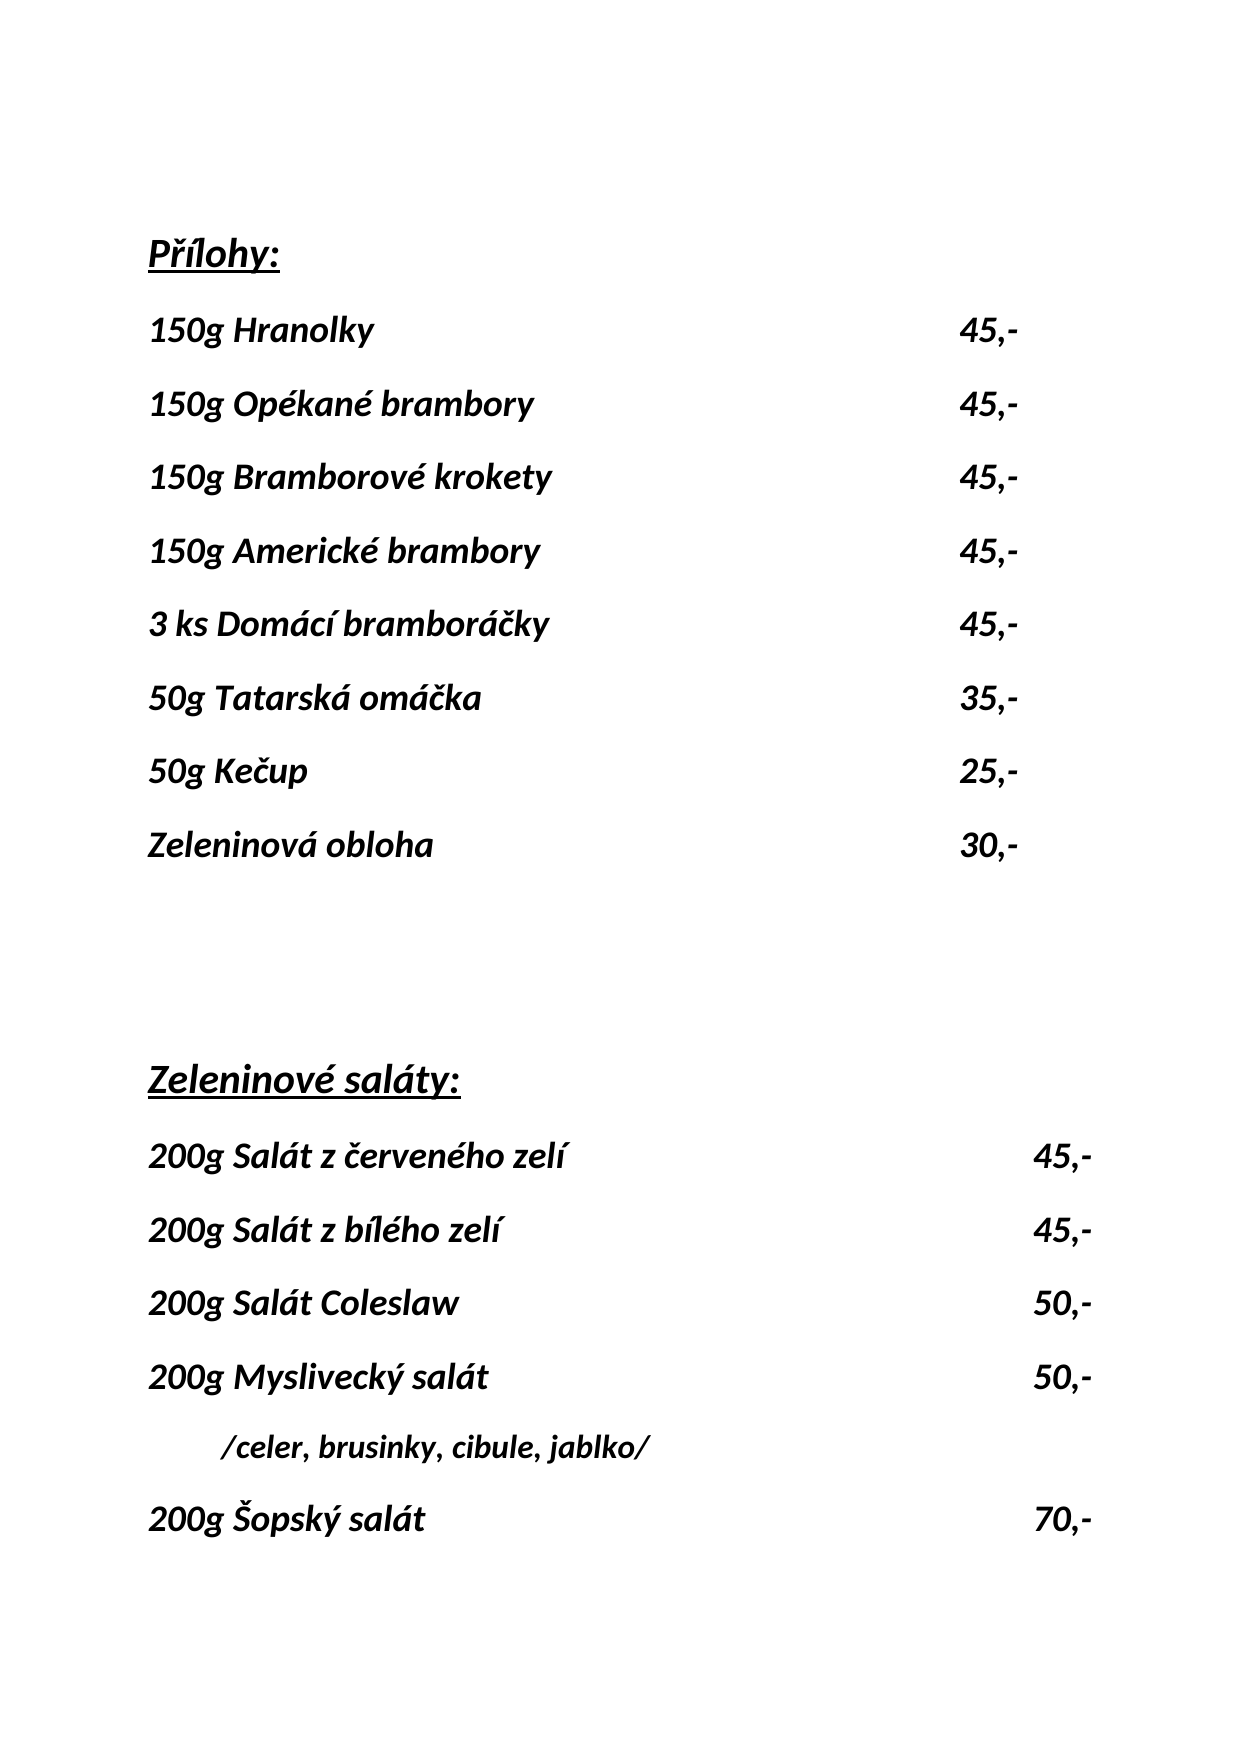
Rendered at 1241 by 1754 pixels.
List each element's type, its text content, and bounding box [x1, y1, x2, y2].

text 200g Salát z bílého zelí 45,- [148, 1206, 1093, 1252]
text 3 ks Domácí bramboráčky 45,- [148, 600, 1093, 646]
text 150g Hranolky 45,- [148, 306, 1093, 352]
text /celer, brusinky, cibule, jablko/ [148, 1426, 1093, 1467]
text 50g Kečup 25,- [148, 747, 1093, 793]
text 200g Salát Coleslaw 50,- [148, 1279, 1093, 1325]
text 200g Šopský salát 70,- [148, 1495, 1093, 1541]
text 200g Salát z červeného zelí 45,- [148, 1132, 1093, 1178]
text 150g Opékané brambory 45,- [148, 380, 1093, 426]
text 200g Myslivecký salát 50,- [148, 1353, 1093, 1399]
text Přílohy: [148, 227, 1093, 278]
text Zeleninová obloha 30,- [148, 821, 1093, 867]
text 150g Americké brambory 45,- [148, 527, 1093, 573]
text 50g Tatarská omáčka 35,- [148, 674, 1093, 720]
text Zeleninové saláty: [148, 1053, 1093, 1104]
text 150g Bramborové krokety 45,- [148, 453, 1093, 499]
